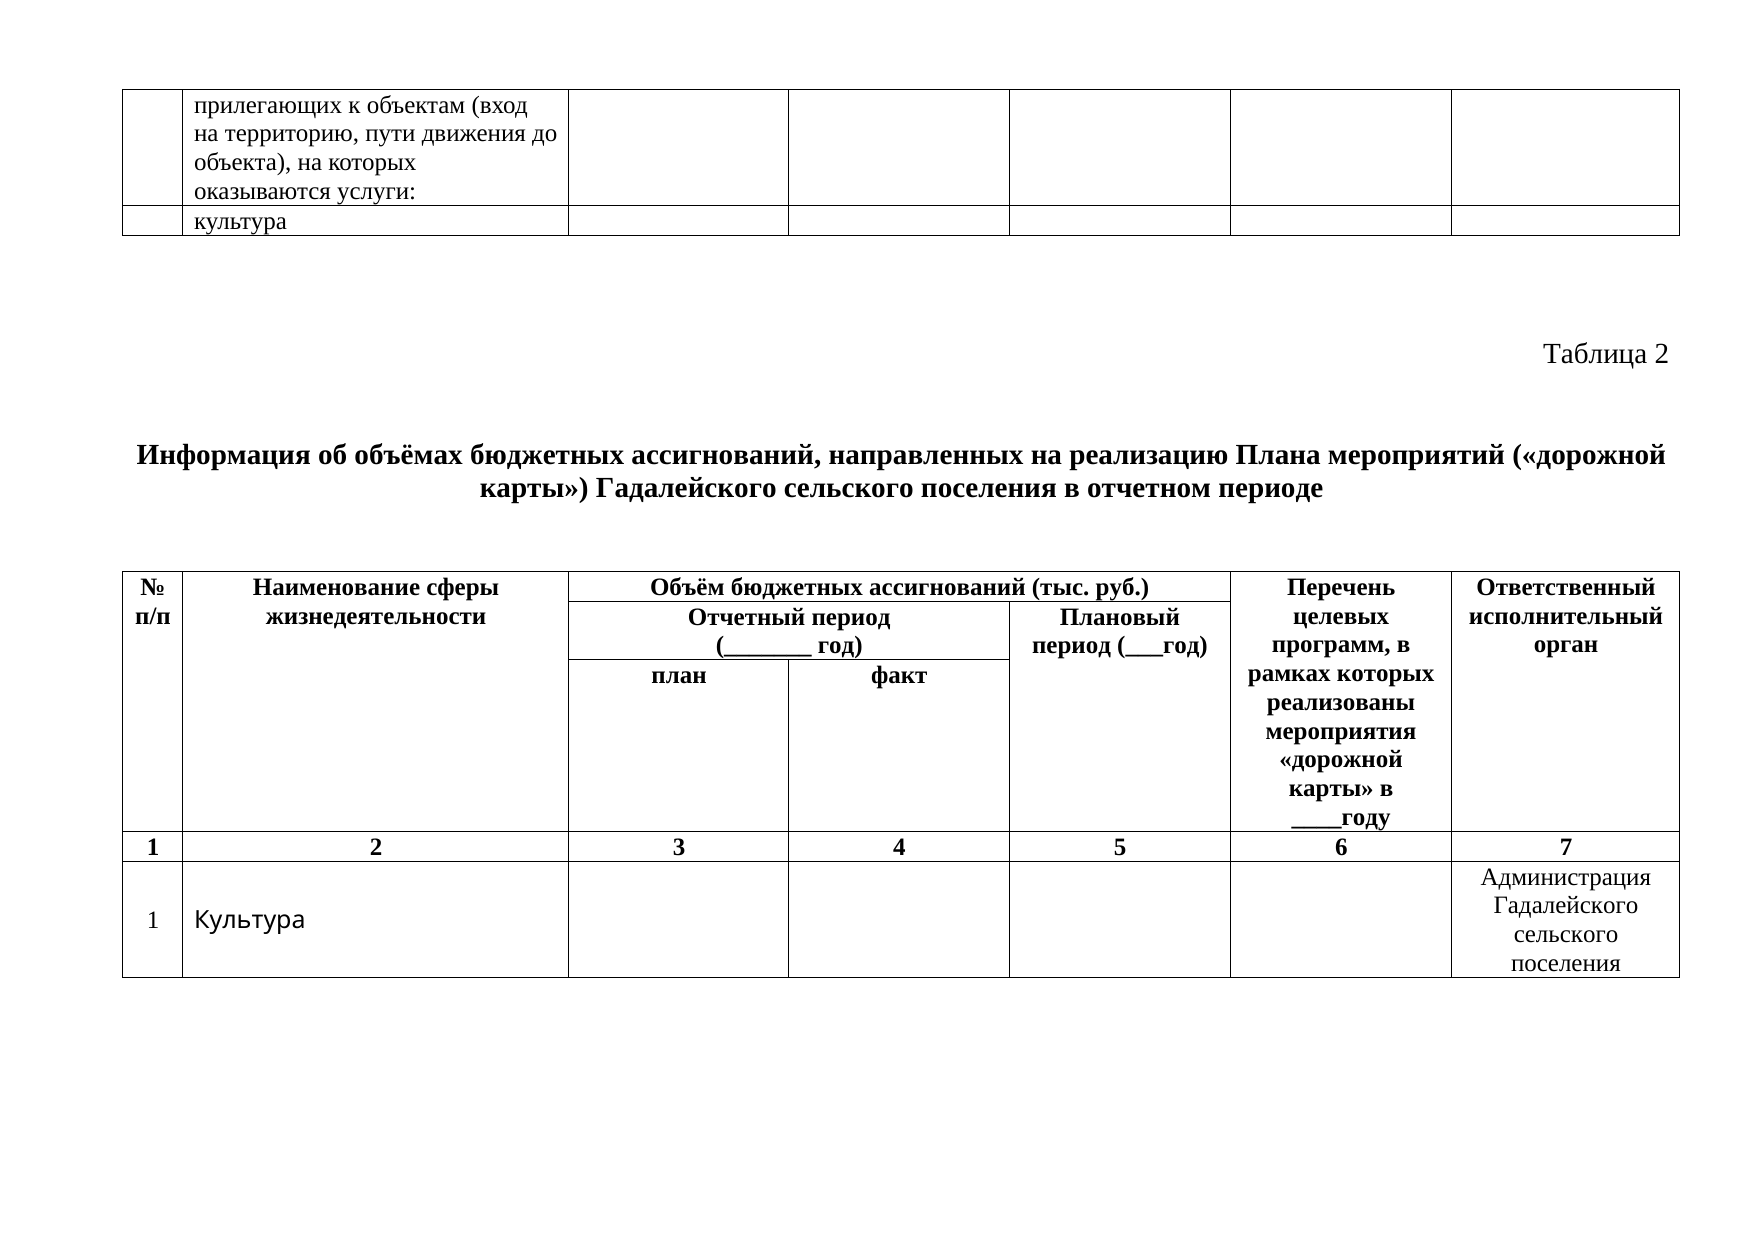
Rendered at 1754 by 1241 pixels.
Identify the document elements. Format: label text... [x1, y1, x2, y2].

table_cell [1010, 206, 1230, 234]
table_cell Плановый период (___год) [1010, 602, 1230, 831]
table_cell план [569, 660, 788, 831]
table_cell [123, 206, 182, 234]
table_header Наименование сферы жизнедеятельности [183, 572, 568, 831]
table_cell 1 [123, 832, 182, 861]
table_cell 6 [1231, 832, 1451, 861]
table_cell [1452, 206, 1679, 234]
table_cell культура [183, 206, 568, 234]
table_cell Отчетный период (_______ год) [569, 602, 1009, 659]
table_cell 1 [123, 862, 182, 977]
table_cell 4 [789, 832, 1009, 861]
table_cell [1231, 206, 1451, 234]
table_cell 2 [183, 832, 568, 861]
table_cell [1231, 862, 1451, 977]
table_header № п/п [123, 572, 182, 831]
table_cell [569, 90, 788, 205]
text Информация об объёмах бюджетных ассигнований, направленных на реализацию Плана мероприятий («дорожной карты») Гадалейского сельского поселения в отчетном периоде [134, 437, 1669, 504]
table_cell [789, 862, 1009, 977]
table_cell [1010, 862, 1230, 977]
table_cell Культура [183, 862, 568, 977]
table_cell [789, 206, 1009, 234]
table_cell [569, 206, 788, 234]
table_cell Администрация Гадалейского сельского поселения [1452, 862, 1679, 977]
text Таблица 2 [134, 336, 1669, 370]
table_cell 5 [1010, 832, 1230, 861]
table_cell [789, 90, 1009, 205]
table_cell [1452, 90, 1679, 205]
table_cell 7 [123, 90, 182, 205]
table_cell [569, 862, 788, 977]
table_cell [1231, 90, 1451, 205]
table_header Объём бюджетных ассигнований (тыс. руб.) [569, 572, 1230, 601]
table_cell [183, 90, 568, 205]
table_cell [1010, 90, 1230, 205]
table_header Ответственный исполнительный орган [1452, 572, 1679, 831]
table_cell 7 [1452, 832, 1679, 861]
table_cell факт [789, 660, 1009, 831]
table_cell 3 [569, 832, 788, 861]
table_header Перечень целевых программ, в рамках которых реализованы мероприятия «дорожной карты» в ____году [1231, 572, 1451, 831]
